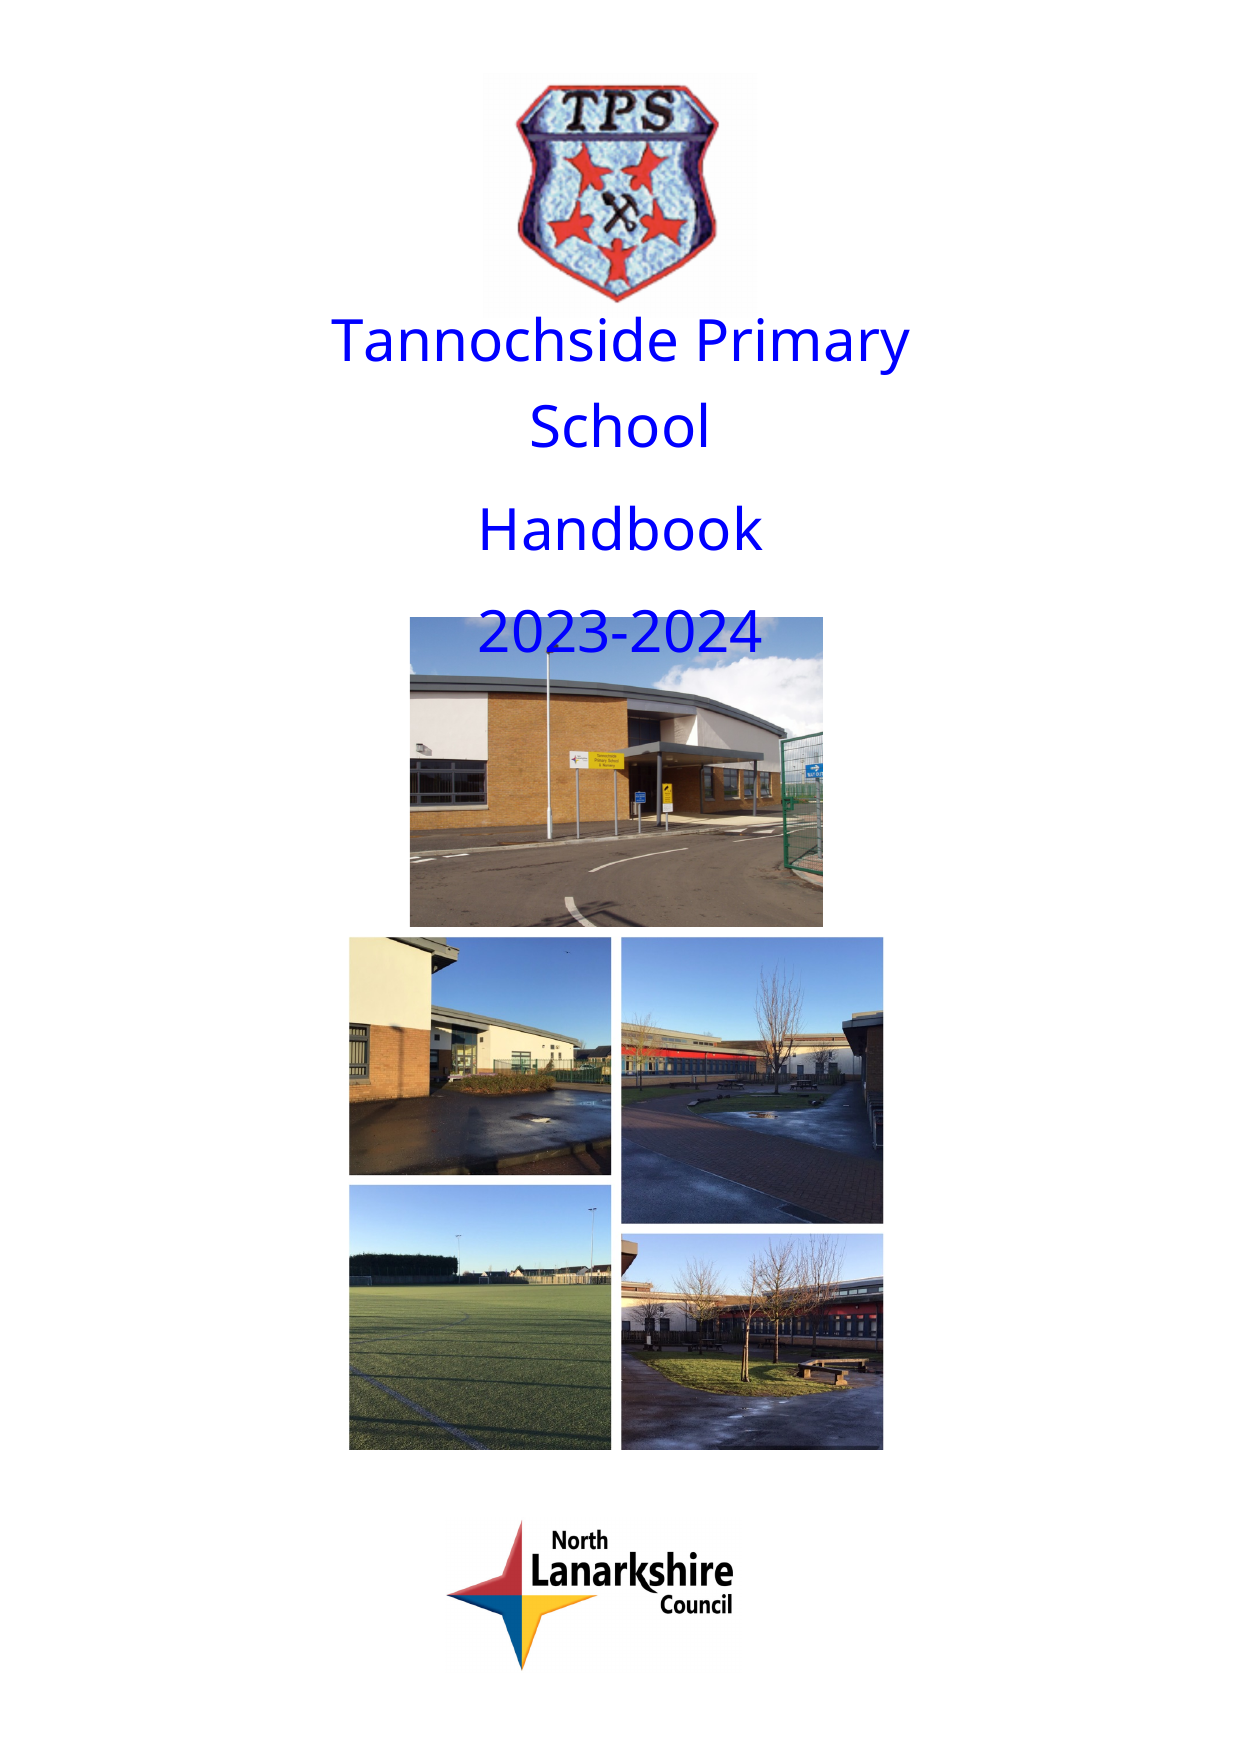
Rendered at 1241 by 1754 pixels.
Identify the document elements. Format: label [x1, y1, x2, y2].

picture [736, 617, 750, 638]
picture [671, 617, 688, 648]
picture [519, 617, 536, 648]
picture [483, 73, 758, 318]
picture [339, 617, 893, 1450]
picture [444, 1517, 743, 1673]
